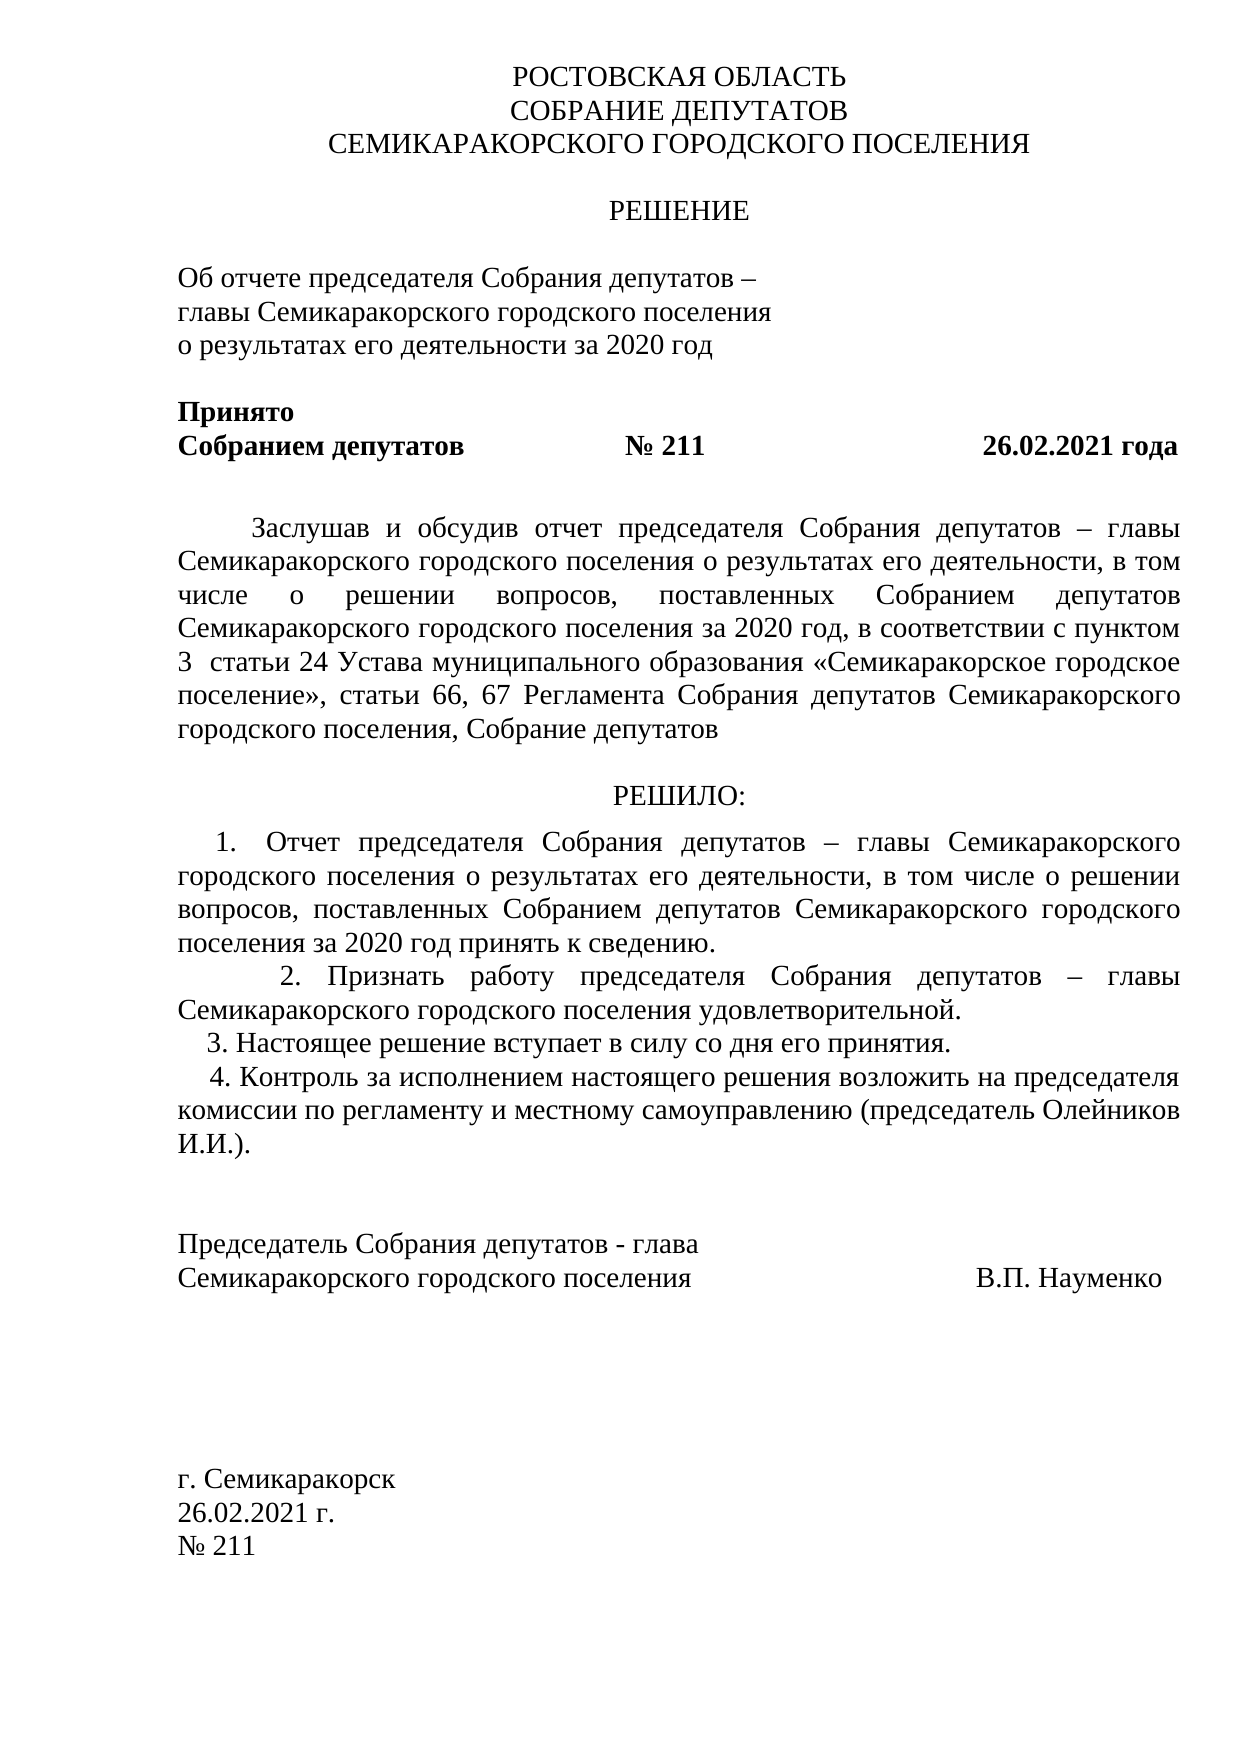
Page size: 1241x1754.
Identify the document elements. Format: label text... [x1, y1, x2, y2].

text о результатах его деятельности за 2020 год [177, 327, 1181, 361]
text Собранием депутатов № 211 26.02.2021 года [177, 428, 1181, 462]
text СОБРАНИЕ ДЕПУТАТОВ [177, 93, 1181, 126]
text Заслушав и обсудив отчет председателя Собрания депутатов – главы Семикаракорского городского поселения о результатах его деятельности, в том числе о решении вопросов, поставленных Собранием депутатов Семикаракорского городского поселения за 2020 год, в соответствии с пунктом 3 статьи 24 Устава муниципального образования «Семикаракорское городское поселение», статьи 66, 67 Регламента Собрания депутатов Семикаракорского городского поселения, Собрание депутатов [177, 510, 1181, 744]
text 4. Контроль за исполнением настоящего решения возложить на председателя комиссии по регламенту и местному самоуправлению (председатель Олейников И.И.). [177, 1059, 1181, 1159]
text главы Семикаракорского городского поселения [177, 294, 1181, 327]
list Отчет председателя Собрания депутатов – главы Семикаракорского городского поселения о результатах его деятельности, в том числе о решении вопросов, поставленных Собранием депутатов Семикаракорского городского поселения за 2020 год принять к сведению. [177, 824, 1181, 958]
text Принято [177, 394, 1181, 428]
text Семикаракорского городского поселения В.П. Науменко [177, 1260, 1181, 1294]
text 2. Признать работу председателя Собрания депутатов – главы Семикаракорского городского поселения удовлетворительной. [177, 958, 1181, 1025]
text РЕШЕНИЕ [177, 193, 1181, 227]
text РЕШИЛО: [177, 778, 1181, 812]
text г. Семикаракорск [177, 1461, 1181, 1495]
text № 211 [177, 1528, 1181, 1562]
subtitle 3. Настоящее решение вступает в силу со дня его принятия. [177, 1025, 1181, 1059]
text РОСТОВСКАЯ ОБЛАСТЬ [177, 59, 1181, 93]
text Председатель Собрания депутатов - глава [177, 1227, 1181, 1260]
text 26.02.2021 г. [177, 1495, 1181, 1528]
text СЕМИКАРАКОРСКОГО ГОРОДСКОГО ПОСЕЛЕНИЯ [177, 126, 1181, 160]
text Об отчете председателя Собрания депутатов – [177, 260, 1181, 294]
